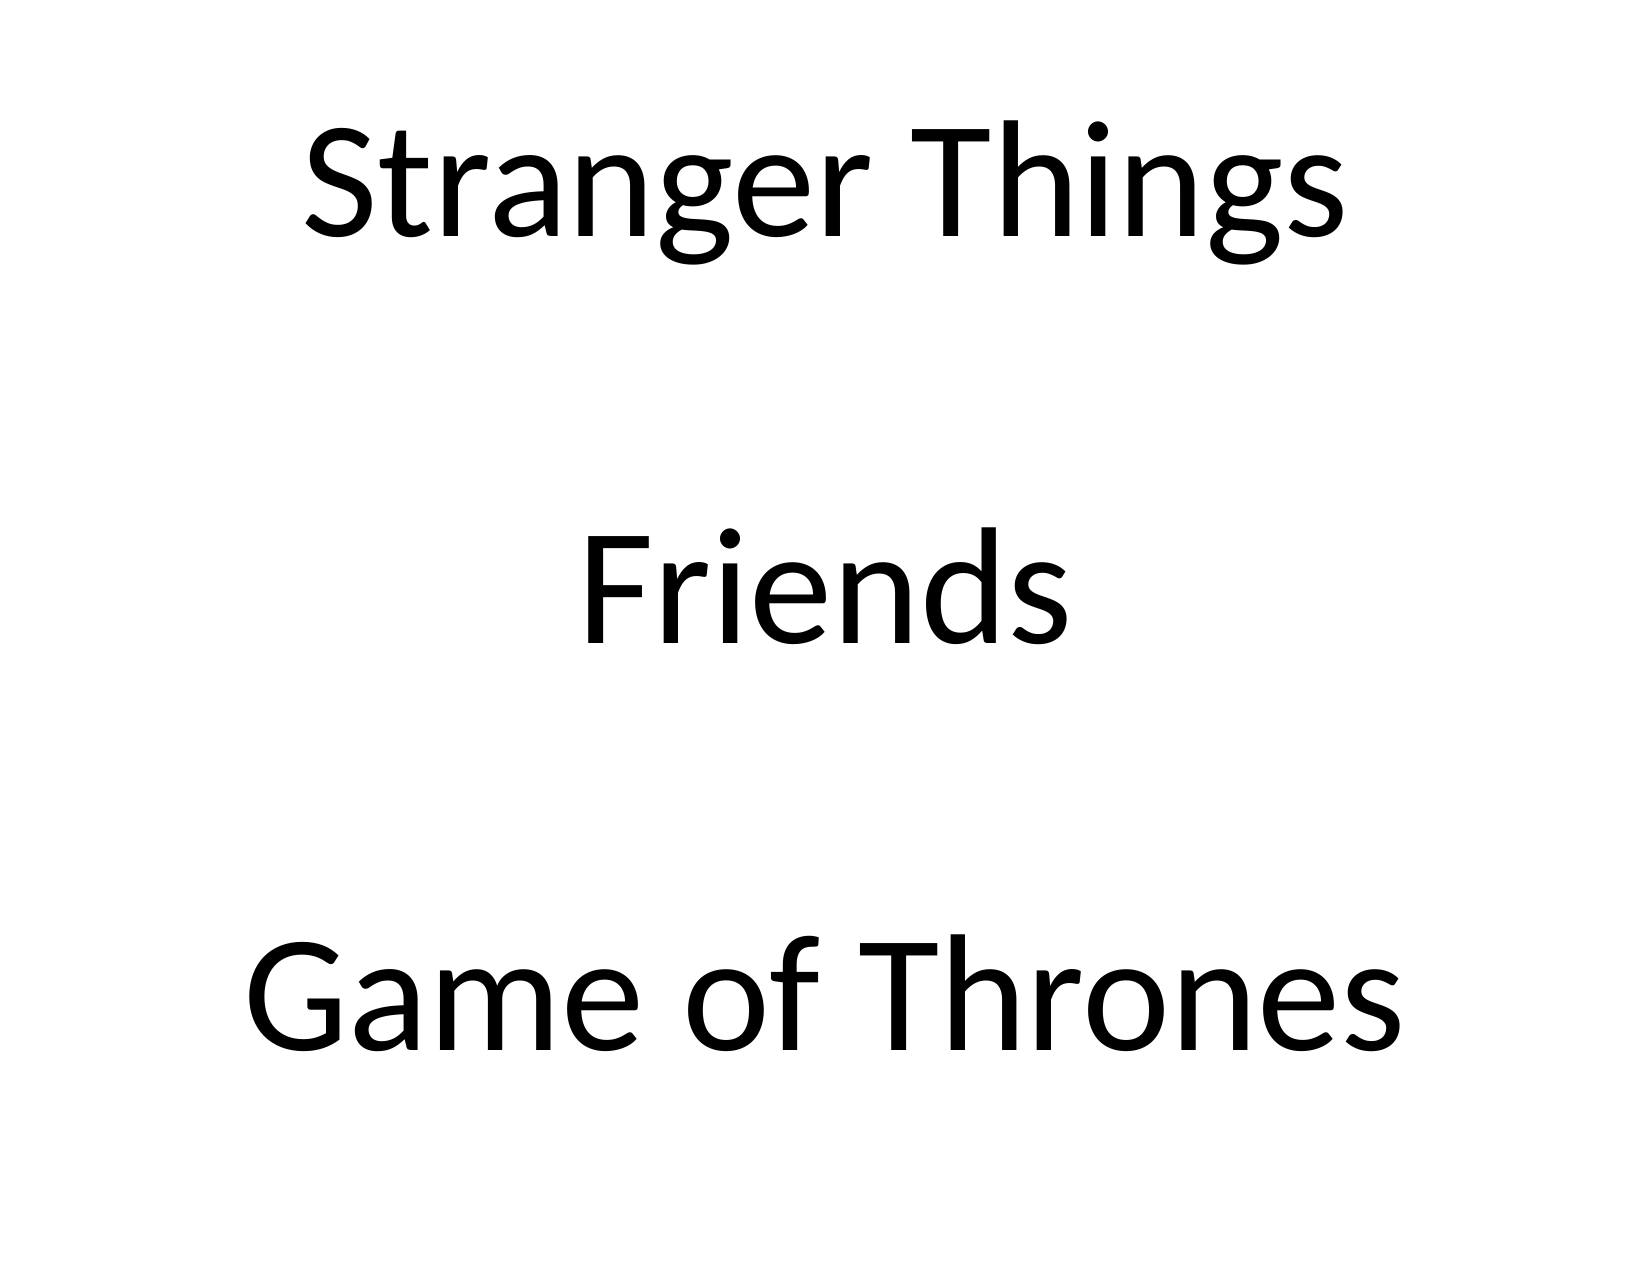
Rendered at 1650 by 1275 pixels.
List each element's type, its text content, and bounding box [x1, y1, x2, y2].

text Friends [75, 482, 1575, 685]
text Stranger Things [75, 75, 1575, 278]
text Game of Thrones [75, 889, 1575, 1092]
